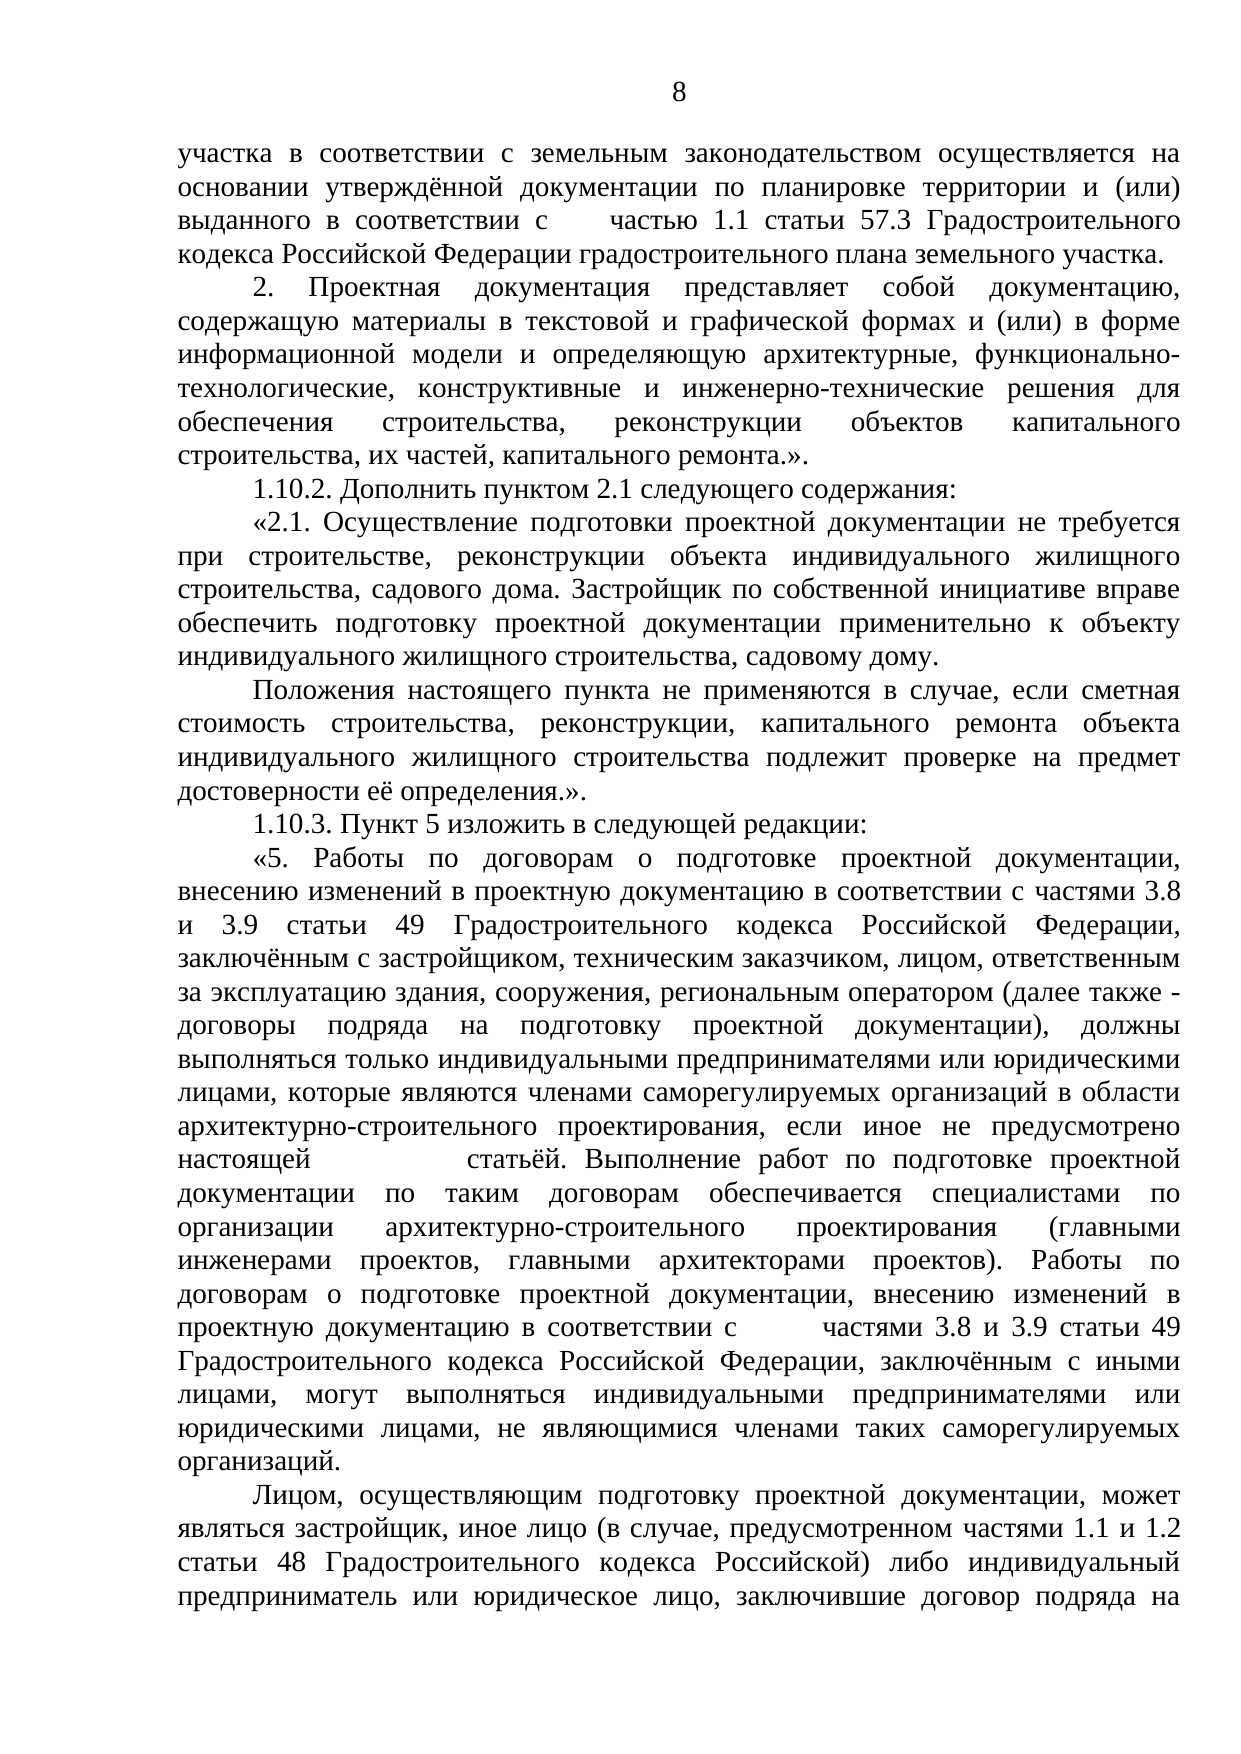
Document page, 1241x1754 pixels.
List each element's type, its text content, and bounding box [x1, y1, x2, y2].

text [177, 135, 1181, 269]
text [177, 1477, 1181, 1611]
text Положения настоящего пункта не применяются в случае, если сметная стоимость строительства, реконструкции, капитального ремонта объекта индивидуального жилищного строительства подлежит проверке на предмет достоверности её определения.». [177, 672, 1181, 806]
text 1.10.3. Пункт 5 изложить в следующей редакции: [177, 806, 1181, 840]
text 2. Проектная документация представляет собой документацию, содержащую материалы в текстовой и графической формах и (или) в форме информационной модели и определяющую архитектурные, функционально-технологические, конструктивные и инженерно-технические решения для обеспечения строительства, реконструкции объектов капитального строительства, их частей, капитального ремонта.». [177, 269, 1181, 471]
text «2.1. Осуществление подготовки проектной документации не требуется при строительстве, реконструкции объекта индивидуального жилищного строительства, садового дома. Застройщик по собственной инициативе вправе обеспечить подготовку проектной документации применительно к объекту индивидуального жилищного строительства, садовому дому. [177, 504, 1181, 672]
text 1.10.2. Дополнить пунктом 2.1 следующего содержания: [177, 471, 1181, 504]
text «5. Работы по договорам о подготовке проектной документации, внесению изменений в проектную документацию в соответствии с частями 3.8 и 3.9 статьи 49 Градостроительного кодекса Российской Федерации, заключённым с застройщиком, техническим заказчиком, лицом, ответственным за эксплуатацию здания, сооружения, региональным оператором (далее также - договоры подряда на подготовку проектной документации), должны выполняться только индивидуальными предпринимателями или юридическими лицами, которые являются членами саморегулируемых организаций в области архитектурно-строительного проектирования, если иное не предусмотрено настоящей статьёй. Выполнение работ по подготовке проектной документации по таким договорам обеспечивается специалистами по организации архитектурно-строительного проектирования (главными инженерами проектов, главными архитекторами проектов). Работы по договорам о подготовке проектной документации, внесению изменений в проектную документацию в соответствии с частями 3.8 и 3.9 статьи 49 Градостроительного кодекса Российской Федерации, заключённым с иными лицами, могут выполняться индивидуальными предпринимателями или юридическими лицами, не являющимися членами таких саморегулируемых организаций. [177, 840, 1181, 1477]
